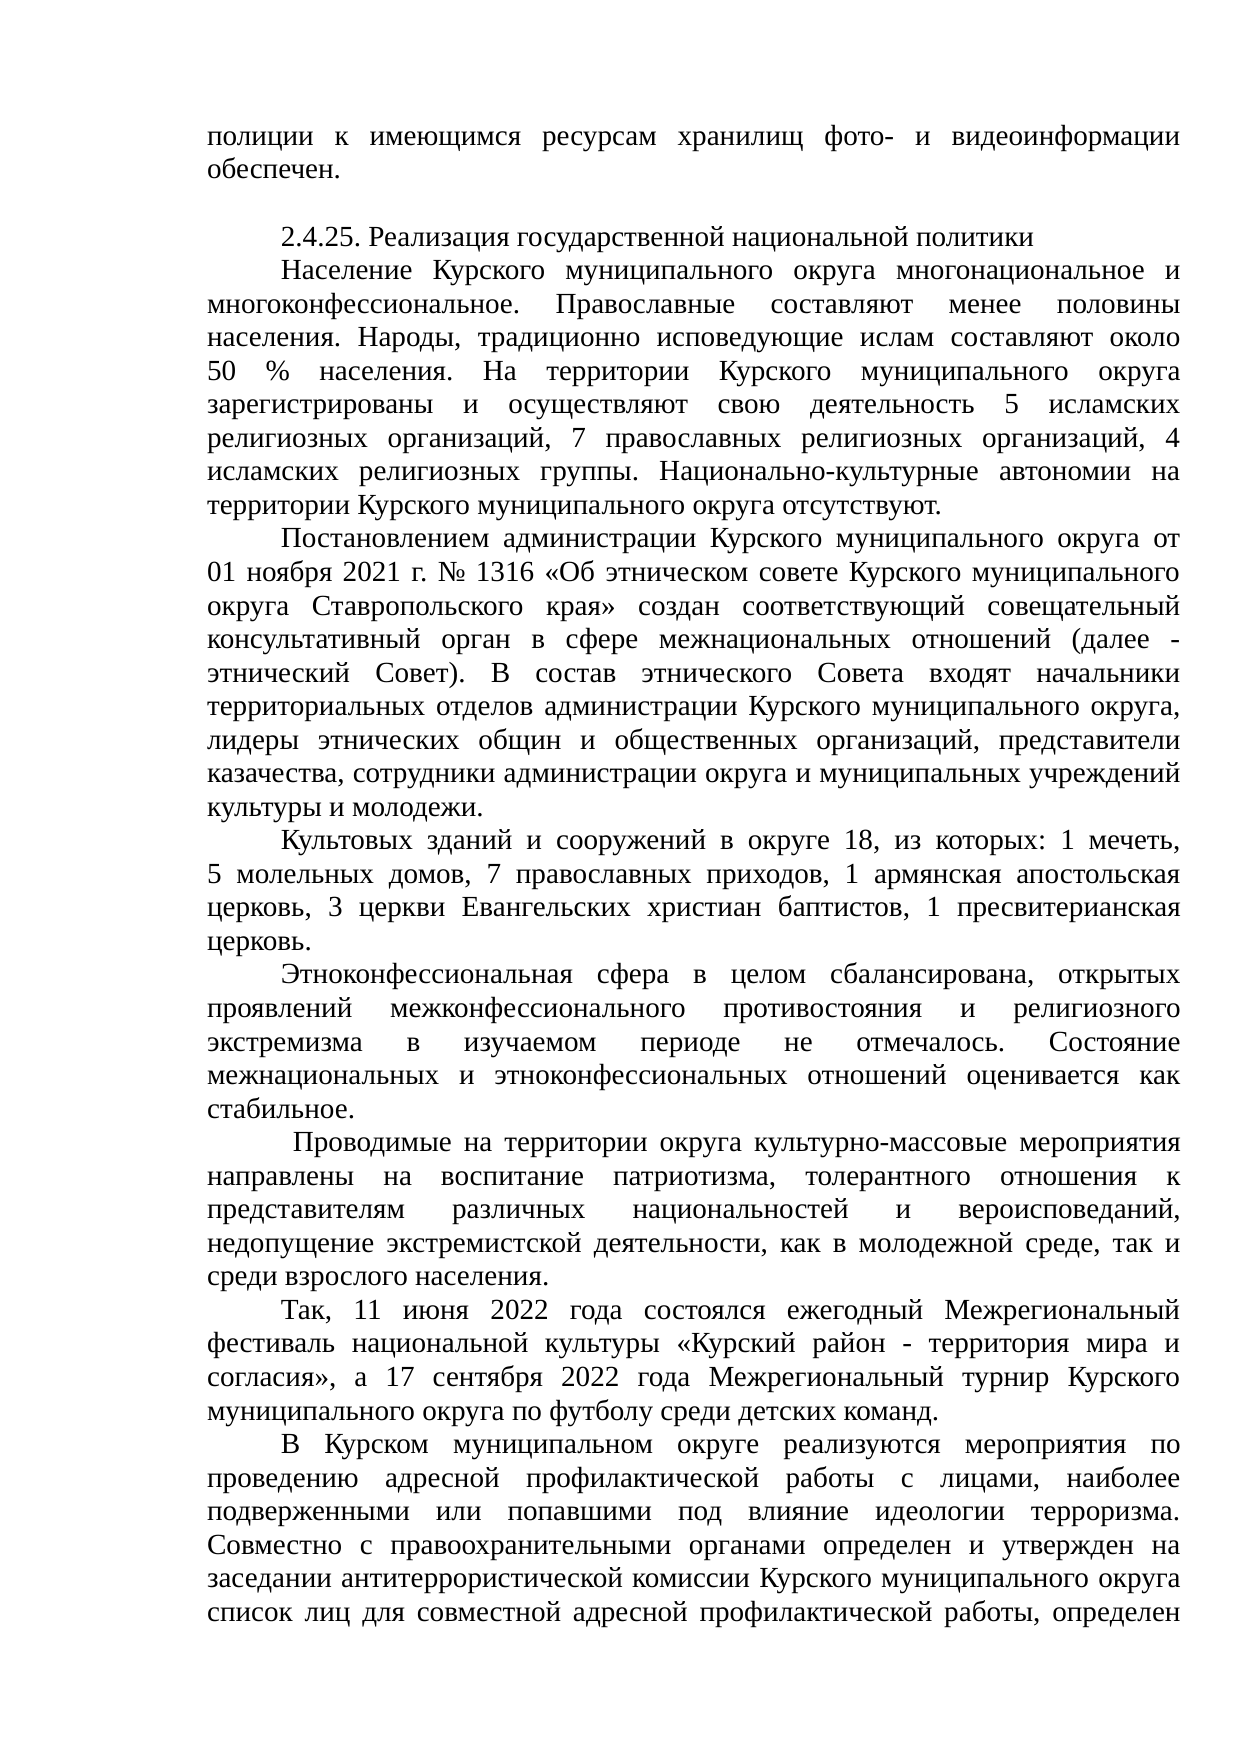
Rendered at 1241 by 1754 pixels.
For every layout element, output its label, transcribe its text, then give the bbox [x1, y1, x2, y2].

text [207, 118, 1181, 185]
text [207, 1426, 1181, 1627]
text Так, 11 июня 2022 года состоялся ежегодный Межрегиональный фестиваль национальной культуры «Курский район - территория мира и согласия», а 17 сентября 2022 года Межрегиональный турнир Курского муниципального округа по футболу среди детских команд. [207, 1292, 1181, 1426]
text Население Курского муниципального округа многонациональное и многоконфессиональное. Православные составляют менее половины населения. Народы, традиционно исповедующие ислам составляют около 50 % населения. На территории Курского муниципального округа зарегистрированы и осуществляют свою деятельность 5 исламских религиозных организаций, 7 православных религиозных организаций, 4 исламских религиозных группы. Национально-культурные автономии на территории Курского муниципального округа отсутствуют. [207, 252, 1181, 521]
text Культовых зданий и сооружений в округе 18, из которых: 1 мечеть, 5 молельных домов, 7 православных приходов, 1 армянская апостольская церковь, 3 церкви Евангельских христиан баптистов, 1 пресвитерианская церковь. [207, 822, 1181, 957]
text Проводимые на территории округа культурно-массовые мероприятия направлены на воспитание патриотизма, толерантного отношения к представителям различных национальностей и вероисповеданий, недопущение экстремистской деятельности, как в молодежной среде, так и среди взрослого населения. [207, 1124, 1181, 1292]
text Постановлением администрации Курского муниципального округа от 01 ноября 2021 г. № 1316 «Об этническом совете Курского муниципального округа Ставропольского края» создан соответствующий совещательный консультативный орган в сфере межнациональных отношений (далее - этнический Совет). В состав этнического Совета входят начальники территориальных отделов администрации Курского муниципального округа, лидеры этнических общин и общественных организаций, представители казачества, сотрудники администрации округа и муниципальных учреждений культуры и молодежи. [207, 521, 1181, 822]
text Этноконфессиональная сфера в целом сбалансирована, открытых проявлений межконфессионального противостояния и религиозного экстремизма в изучаемом периоде не отмечалось. Состояние межнациональных и этноконфессиональных отношений оценивается как стабильное. [207, 957, 1181, 1124]
text 2.4.25. Реализация государственной национальной политики [207, 219, 1181, 252]
